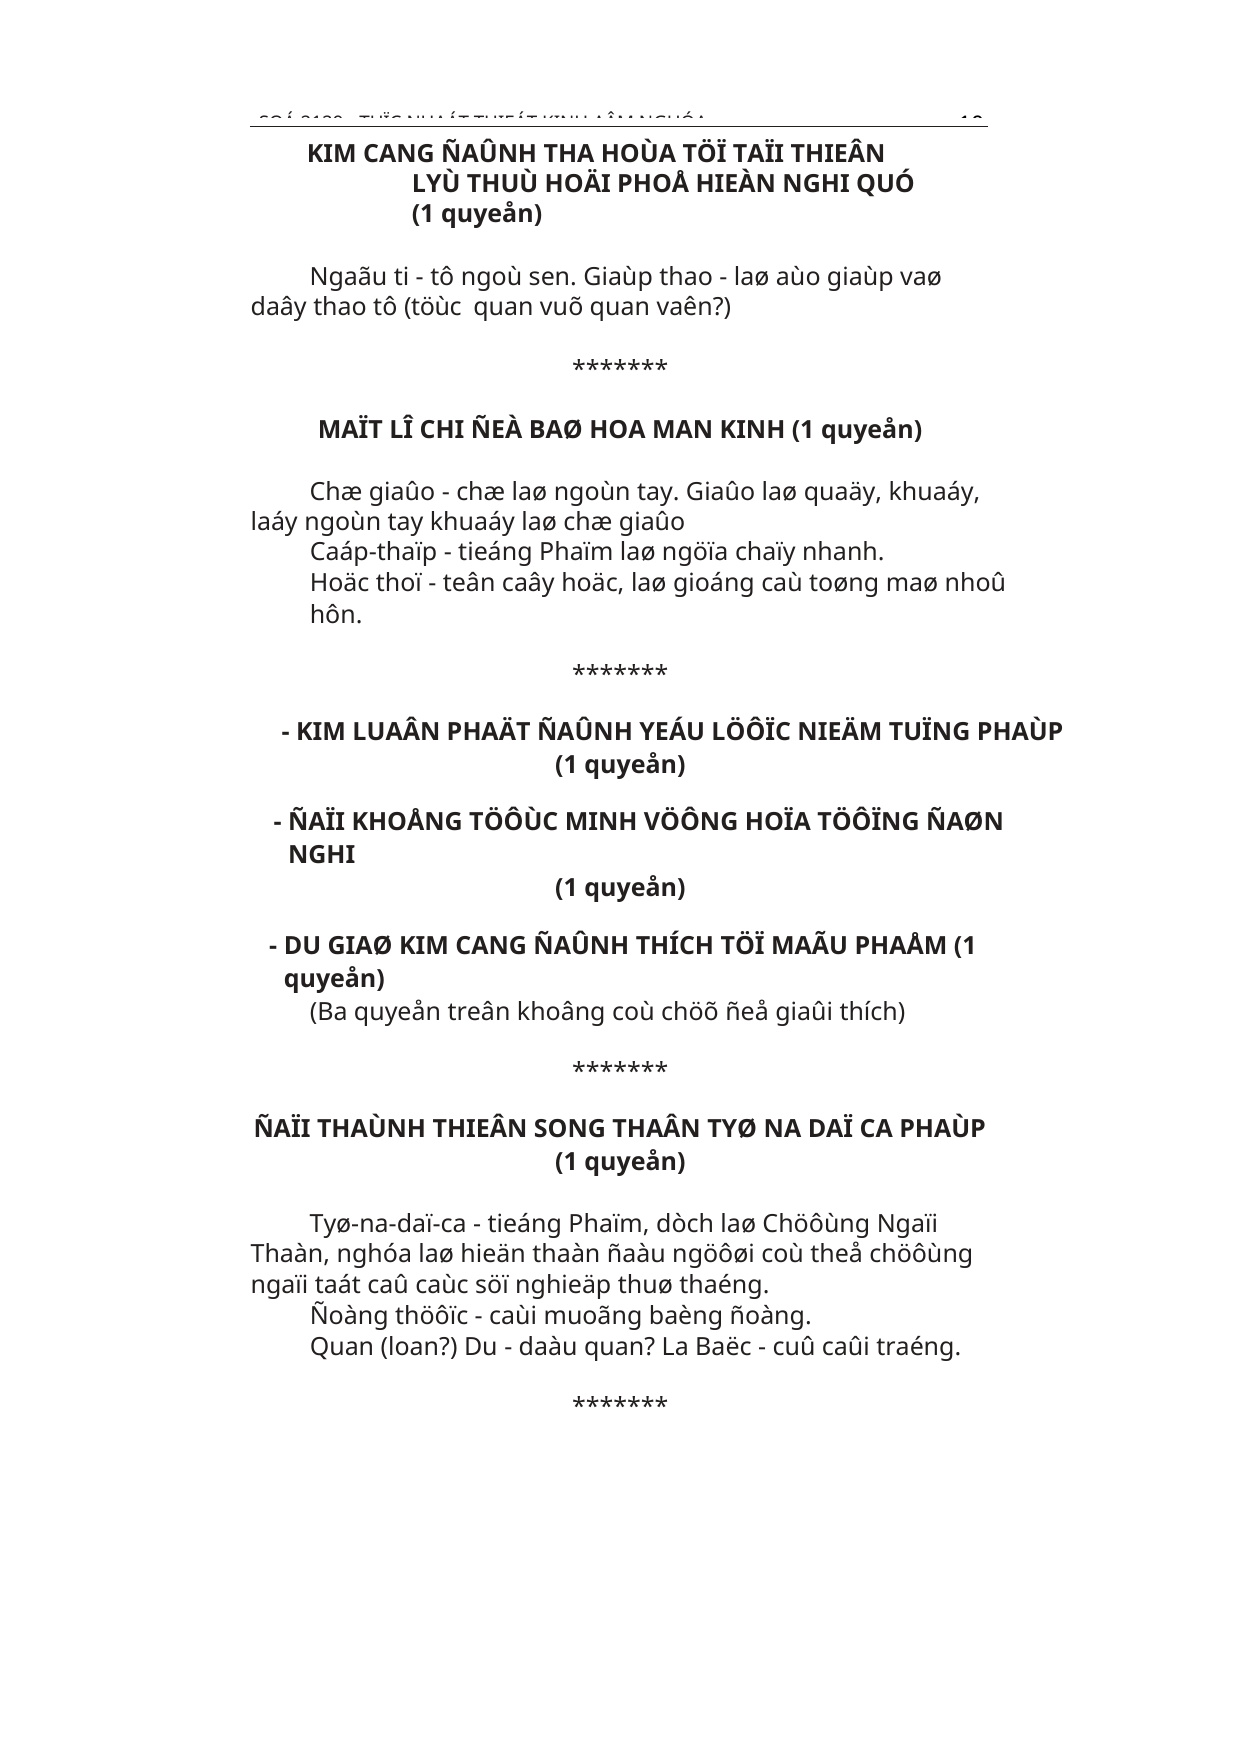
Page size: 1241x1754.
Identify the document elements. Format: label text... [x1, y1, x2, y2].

subtitle KIM CANG ÑAÛNH THA HOÙA TÖÏ TAÏI THIEÂN LYÙ THUÙ HOÄI PHOÅ HIEÀN NGHI QUÓ (1 quyeån) [307, 138, 935, 230]
text Caáp-thaïp - tieáng Phaïm laø ngöïa chaïy nhanh. [309, 538, 1065, 566]
text ******* [253, 352, 987, 386]
text Hoäc thoï - teân caây hoäc, laø gioáng caù toøng maø nhoû hôn. [309, 566, 1065, 629]
subtitle ÑAÏI KHOÅNG TÖÔÙC MINH VÖÔNG HOÏA TÖÔÏNG ÑAØN NGHI [273, 805, 1065, 870]
text (1 quyeån) [253, 870, 987, 903]
text Quan (loan?) Du - daàu quan? La Baëc - cuû caûi traéng. [309, 1330, 1065, 1361]
text Tyø-na-daï-ca - tieáng Phaïm, dòch laø Chöôùng Ngaïi Thaàn, nghóa laø hieän thaàn ñaàu ngöôøi coù theå chöôùng ngaïi taát caû caùc söï nghieäp thuø thaéng. [250, 1208, 993, 1301]
text Ngaãu ti - tô ngoù sen. Giaùp thao - laø aùo giaùp vaø daây thao tô (töùc quan vuõ quan vaên?) [250, 261, 993, 323]
subtitle DU GIAØ KIM CANG ÑAÛNH THÍCH TÖÏ MAÃU PHAÅM (1 quyeån) [269, 928, 1065, 994]
text ******* [253, 657, 987, 691]
text Ñoàng thöôïc - caùi muoãng baèng ñoàng. [309, 1301, 1065, 1330]
text (Ba quyeån treân khoâng coù chöõ ñeå giaûi thích) [309, 994, 1065, 1026]
text (1 quyeån) [253, 747, 987, 780]
text ******* [253, 1054, 987, 1088]
subtitle ÑAÏI THAÙNH THIEÂN SONG THAÂN TYØ NA DAÏ CA PHAÙP [253, 1112, 987, 1144]
subtitle MAÏT LÎ CHI ÑEÀ BAØ HOA MAN KINH (1 quyeån) [253, 412, 987, 446]
subtitle - KIM LUAÂN PHAÄT ÑAÛNH YEÁU LÖÔÏC NIEÄM TUÏNG PHAÙP [281, 715, 1065, 747]
text ******* [253, 1389, 987, 1423]
text Chæ giaûo - chæ laø ngoùn tay. Giaûo laø quaäy, khuaáy, laáy ngoùn tay khuaáy laø chæ giaûo [250, 476, 993, 538]
text (1 quyeån) [253, 1144, 987, 1177]
